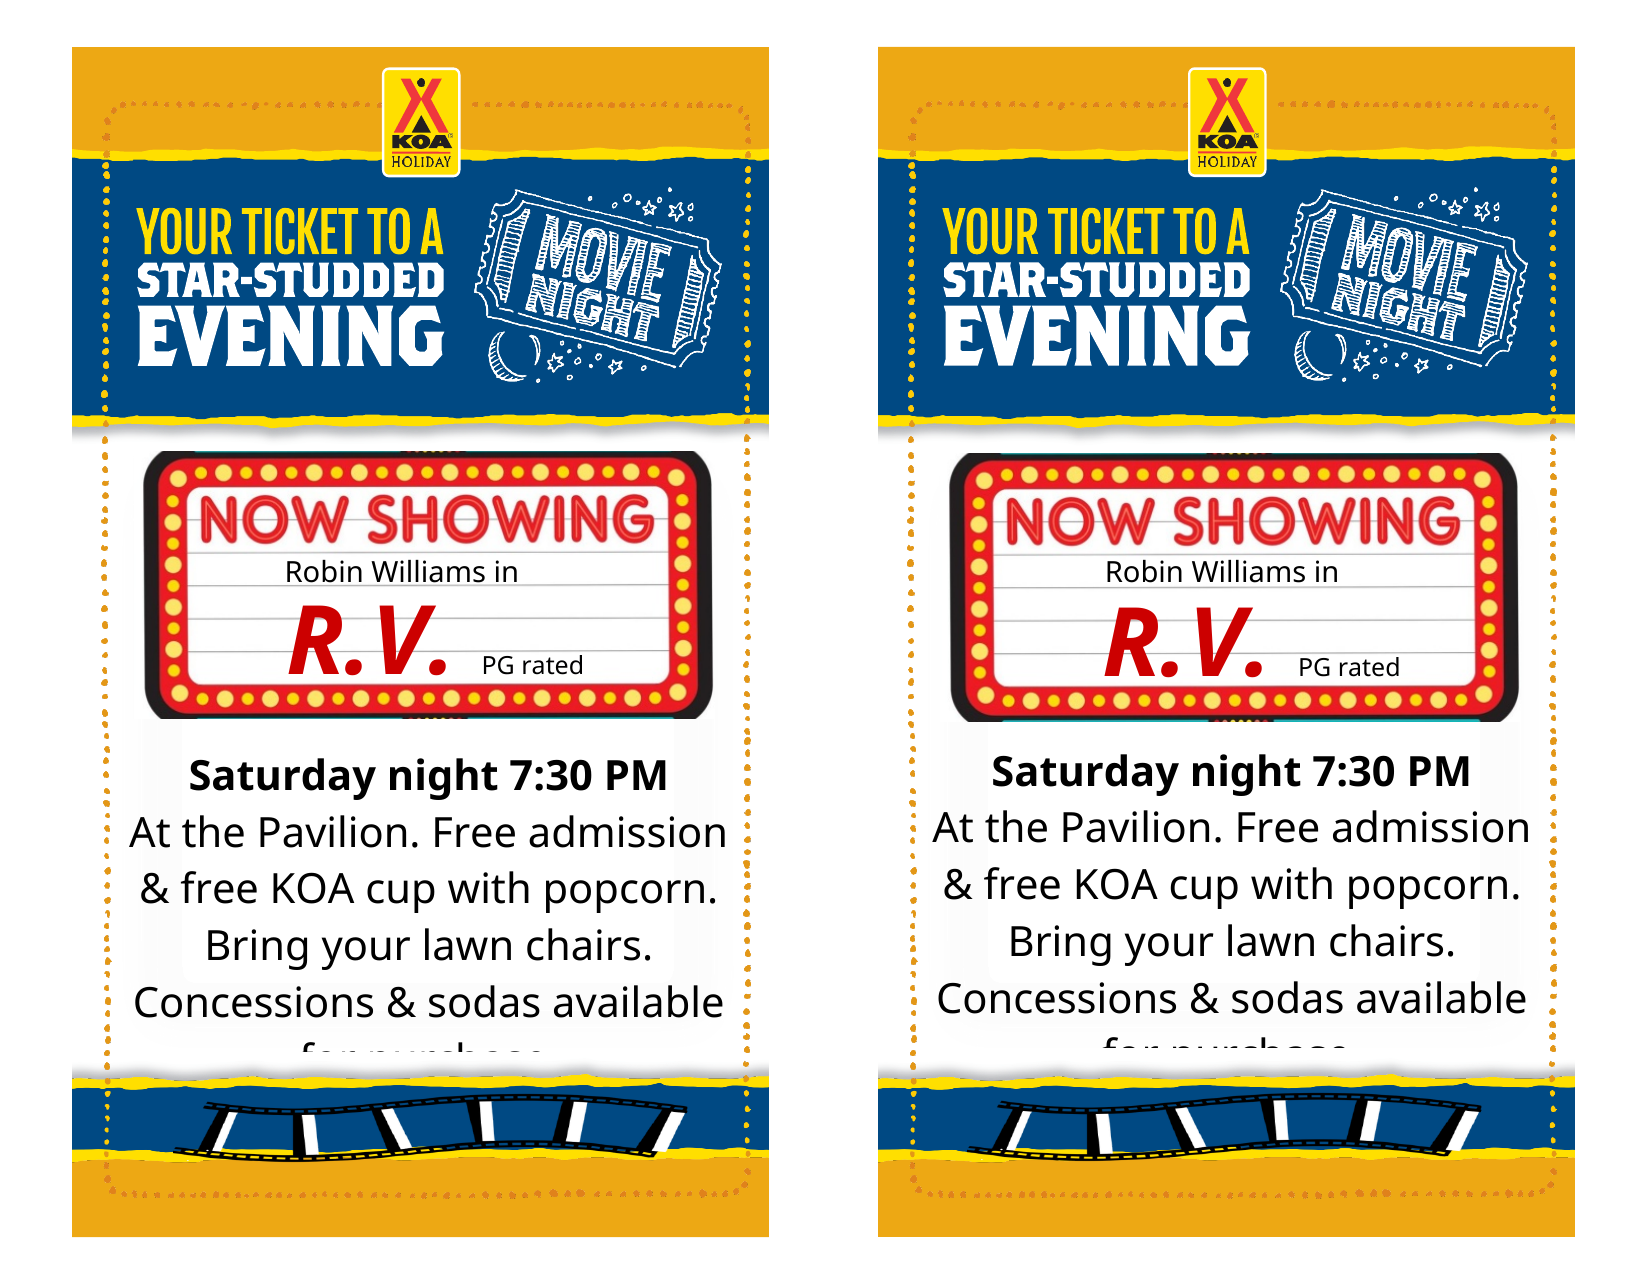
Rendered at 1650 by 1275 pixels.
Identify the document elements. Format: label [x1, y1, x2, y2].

picture [619, 102, 626, 108]
picture [745, 123, 750, 131]
picture [103, 312, 110, 319]
picture [314, 101, 321, 108]
picture [743, 273, 750, 280]
picture [265, 1192, 272, 1198]
picture [1528, 1190, 1534, 1197]
picture [357, 1191, 363, 1198]
picture [131, 1190, 137, 1198]
picture [1547, 1181, 1554, 1188]
picture [1550, 369, 1557, 377]
picture [1550, 355, 1556, 362]
picture [908, 287, 915, 295]
picture [102, 323, 108, 332]
picture [1505, 1189, 1513, 1198]
picture [102, 298, 109, 305]
picture [1452, 1190, 1459, 1197]
picture [908, 133, 916, 141]
picture [1041, 1191, 1047, 1198]
picture [1502, 101, 1509, 108]
picture [909, 198, 916, 205]
picture [909, 312, 916, 319]
picture [696, 101, 703, 108]
picture [426, 156, 451, 167]
picture [344, 1192, 351, 1198]
picture [1223, 78, 1231, 87]
picture [1033, 101, 1039, 108]
picture [101, 390, 108, 398]
picture [102, 348, 109, 355]
picture [421, 1192, 427, 1199]
picture [741, 1181, 748, 1188]
picture [521, 101, 529, 108]
picture [1550, 340, 1557, 347]
picture [102, 162, 109, 169]
picture [745, 151, 751, 158]
picture [1105, 1191, 1112, 1198]
picture [482, 1191, 489, 1199]
picture [745, 166, 751, 173]
picture [743, 230, 749, 238]
picture [909, 209, 915, 217]
picture [908, 405, 914, 412]
picture [960, 1191, 966, 1198]
picture [908, 298, 915, 305]
picture [908, 323, 914, 332]
picture [1150, 1192, 1157, 1198]
picture [1551, 177, 1557, 184]
picture [745, 137, 751, 144]
picture [443, 1192, 450, 1199]
picture [917, 107, 923, 114]
picture [1280, 187, 1528, 382]
picture [1549, 230, 1556, 237]
picture [1133, 101, 1140, 108]
picture [188, 101, 195, 107]
picture [909, 222, 915, 229]
picture [1071, 1192, 1078, 1198]
picture [915, 1186, 922, 1193]
picture [474, 187, 722, 383]
picture [327, 101, 334, 108]
picture [908, 274, 915, 281]
picture [1288, 1191, 1295, 1198]
picture [646, 1190, 653, 1197]
picture [660, 1190, 667, 1197]
picture [909, 171, 916, 179]
picture [1208, 156, 1218, 167]
picture [103, 337, 109, 344]
picture [564, 1190, 571, 1197]
picture [1370, 1189, 1377, 1197]
picture [1006, 1191, 1012, 1198]
picture [213, 1191, 219, 1198]
picture [1198, 156, 1206, 167]
picture [509, 1191, 516, 1199]
picture [878, 418, 1575, 1175]
picture [910, 1175, 917, 1183]
picture [937, 1190, 943, 1198]
picture [1551, 166, 1557, 173]
picture [1302, 1191, 1308, 1199]
picture [103, 210, 109, 217]
picture [1227, 1192, 1233, 1199]
picture [744, 340, 751, 348]
picture [414, 156, 420, 167]
picture [1341, 101, 1348, 108]
picture [496, 1192, 502, 1199]
picture [982, 101, 988, 108]
picture [1382, 1189, 1391, 1197]
picture [1328, 1191, 1334, 1198]
picture [608, 102, 615, 108]
picture [392, 156, 400, 167]
picture [252, 102, 259, 110]
picture [111, 107, 117, 114]
picture [103, 222, 109, 229]
picture [1029, 1191, 1035, 1198]
picture [576, 1189, 585, 1197]
picture [1439, 1190, 1446, 1197]
picture [103, 236, 109, 243]
picture [1549, 273, 1556, 280]
picture [910, 117, 917, 124]
picture [1355, 1189, 1364, 1197]
picture [1550, 297, 1556, 304]
picture [745, 383, 750, 391]
picture [744, 355, 750, 362]
picture [744, 369, 751, 377]
picture [908, 374, 914, 382]
picture [102, 287, 109, 295]
picture [200, 1191, 206, 1198]
picture [699, 1189, 707, 1198]
picture [103, 361, 109, 369]
picture [909, 337, 915, 344]
picture [72, 418, 769, 1175]
picture [104, 1175, 111, 1183]
picture [633, 1190, 640, 1197]
picture [103, 186, 110, 193]
picture [1340, 1190, 1347, 1198]
picture [1551, 205, 1557, 212]
picture [102, 133, 110, 141]
picture [1517, 1190, 1523, 1197]
picture [102, 274, 109, 281]
picture [1551, 150, 1557, 157]
picture [104, 117, 111, 125]
picture [1147, 101, 1154, 108]
picture [722, 1190, 728, 1197]
picture [1232, 156, 1257, 167]
picture [299, 1192, 306, 1198]
picture [535, 101, 542, 108]
picture [909, 235, 915, 242]
picture [1249, 1192, 1256, 1198]
picture [103, 150, 110, 158]
picture [909, 361, 915, 368]
picture [1425, 101, 1432, 108]
picture [1466, 1190, 1473, 1197]
picture [1058, 102, 1065, 110]
picture [417, 78, 425, 87]
picture [1159, 101, 1166, 107]
picture [909, 186, 916, 193]
picture [109, 1186, 116, 1194]
picture [745, 177, 751, 184]
picture [1327, 100, 1335, 108]
picture [909, 150, 916, 157]
picture [1551, 137, 1557, 144]
picture [738, 106, 743, 114]
picture [745, 205, 751, 212]
picture [102, 374, 108, 382]
picture [1315, 1191, 1322, 1199]
picture [908, 390, 914, 398]
picture [908, 162, 915, 169]
picture [102, 405, 108, 412]
picture [120, 101, 126, 108]
picture [948, 1191, 954, 1198]
picture [1392, 101, 1398, 108]
picture [733, 1188, 739, 1195]
picture [1314, 101, 1321, 107]
picture [102, 259, 108, 267]
picture [1019, 1191, 1025, 1198]
picture [534, 1190, 541, 1198]
picture [1220, 156, 1226, 167]
picture [176, 101, 182, 108]
picture [908, 348, 915, 355]
picture [508, 101, 515, 107]
picture [402, 156, 412, 167]
picture [1414, 102, 1421, 108]
picture [103, 198, 110, 205]
picture [1163, 1191, 1169, 1198]
picture [1120, 101, 1127, 108]
picture [341, 101, 347, 108]
picture [1544, 106, 1549, 114]
picture [908, 259, 914, 267]
picture [353, 101, 360, 107]
picture [103, 171, 110, 179]
picture [549, 1189, 558, 1197]
